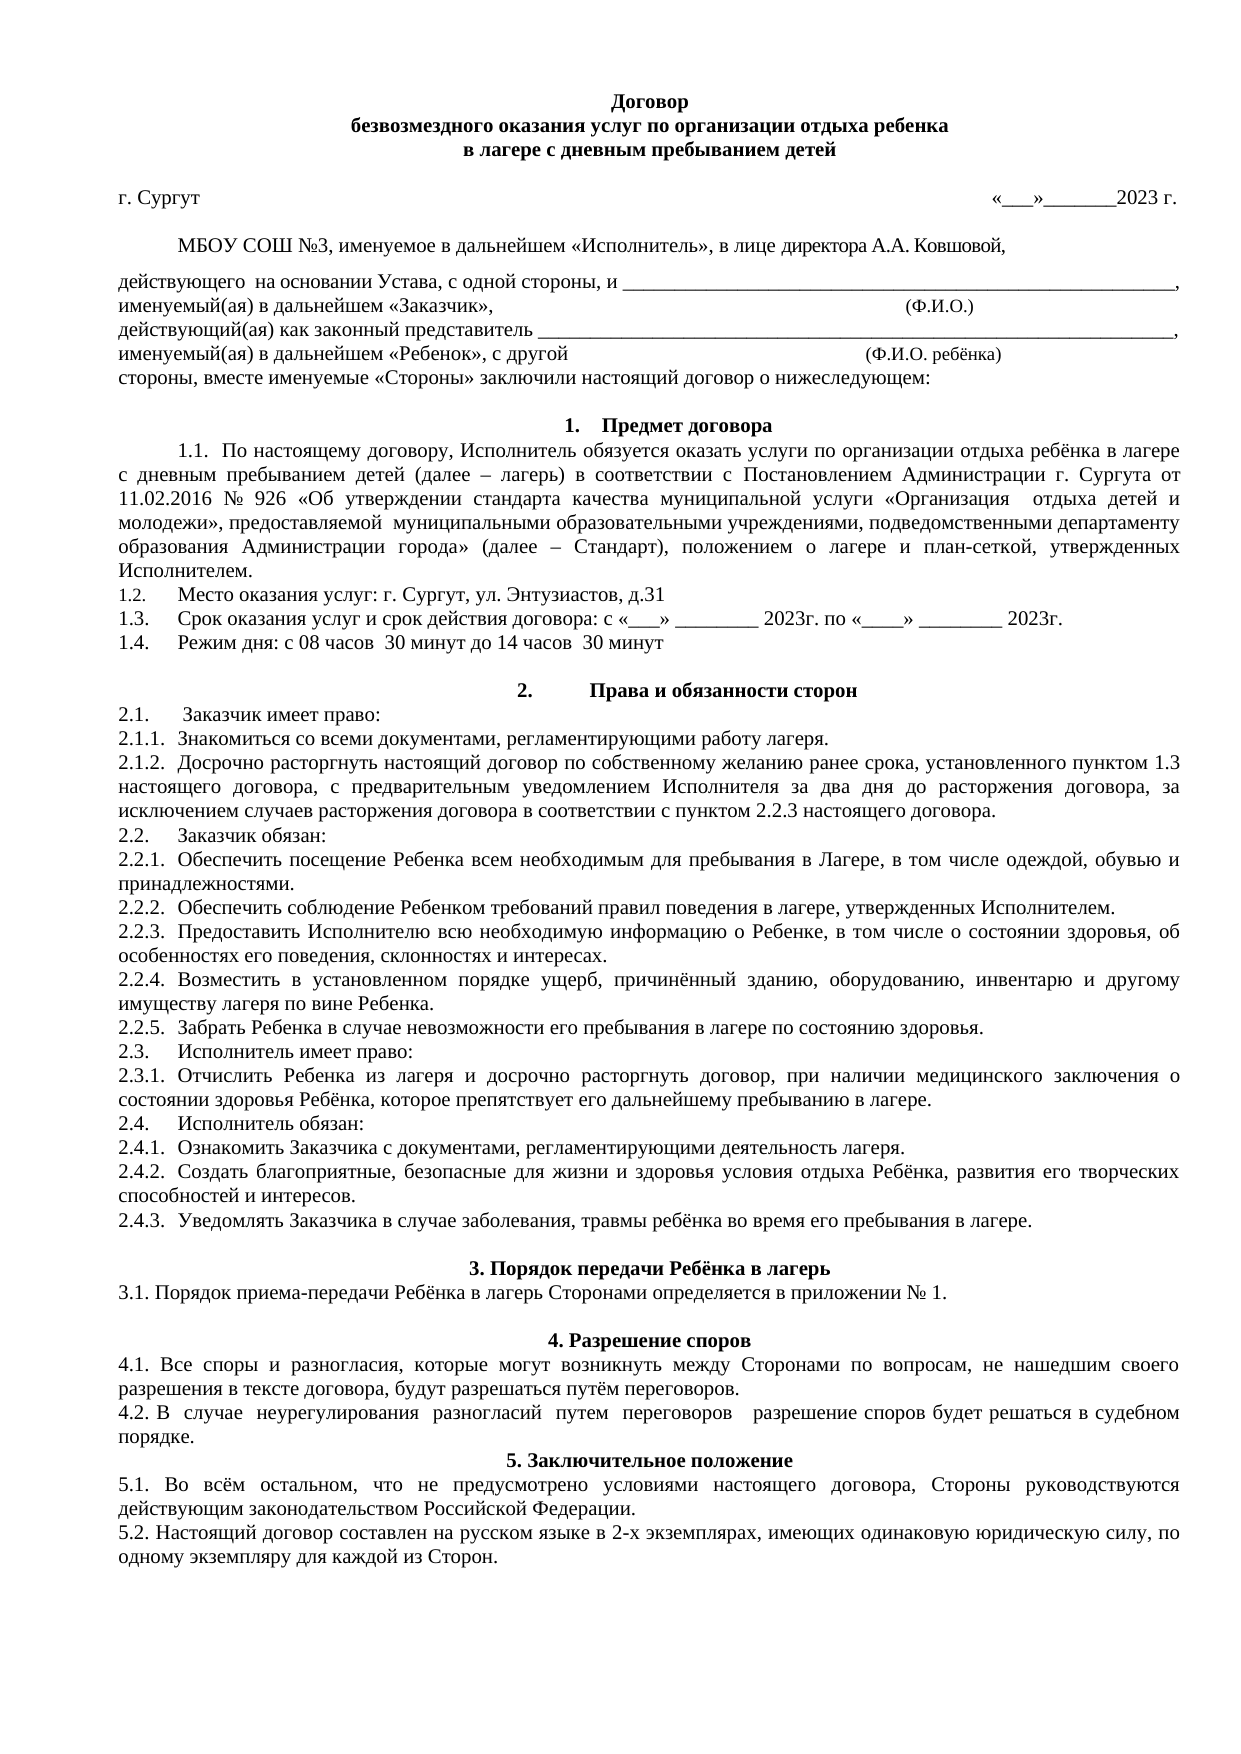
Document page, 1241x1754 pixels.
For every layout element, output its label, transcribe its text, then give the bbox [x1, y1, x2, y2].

text действующего на основании Устава, с одной стороны, и _____________________________________________________, [118, 269, 1181, 293]
text именуемый(ая) в дальнейшем «Заказчик», (Ф.И.О.) [118, 293, 1181, 317]
list Уведомлять Заказчика в случае заболевания, травмы ребёнка во время его пребывания в лагере. [118, 1207, 1181, 1232]
list Обеспечить соблюдение Ребенком требований правил поведения в лагере, утвержденных Исполнителем. [118, 895, 1181, 919]
list Права и обязанности сторон [193, 678, 1181, 702]
list Исполнитель имеет право: [118, 1039, 1181, 1063]
text действующий(ая) как законный представитель _____________________________________________________________, [118, 317, 1181, 341]
list Заказчик обязан: [118, 822, 1181, 847]
list Отчислить Ребенка из лагеря и досрочно расторгнуть договор, при наличии медицинского заключения о состоянии здоровья Ребёнка, которое препятствует его дальнейшему пребыванию в лагере. [118, 1063, 1181, 1111]
list Знакомиться со всеми документами, регламентирующими работу лагеря. [118, 726, 1181, 750]
text стороны, вместе именуемые «Стороны» заключили настоящий договор о нижеследующем: [118, 365, 1181, 389]
text 5. Заключительное положение [118, 1448, 1181, 1472]
list Место оказания услуг: г. Сургут, ул. Энтузиастов, д.31 [118, 582, 1181, 606]
list По настоящему договору, Исполнитель обязуется оказать услуги по организации отдыха ребёнка в лагере с дневным пребыванием детей (далее – лагерь) в соответствии с Постановлением Администрации г. Сургута от 11.02.2016 № 926 «Об утверждении стандарта качества муниципальной услуги «Организация отдыха детей и молодежи», предоставляемой муниципальными образовательными учреждениями, подведомственными департаменту образования Администрации города» (далее – Стандарт), положением о лагере и план-сеткой, утвержденных Исполнителем. [118, 437, 1181, 582]
text 5.2. Настоящий договор составлен на русском языке в 2-х экземплярах, имеющих одинаковую юридическую силу, по одному экземпляру для каждой из Сторон. [118, 1520, 1181, 1568]
list Досрочно расторгнуть настоящий договор по собственному желанию ранее срока, установленного пунктом 1.3 настоящего договора, с предварительным уведомлением Исполнителя за два дня до расторжения договора, за исключением случаев расторжения договора в соответствии с пунктом 2.2.3 настоящего договора. [118, 750, 1181, 822]
list Срок оказания услуг и срок действия договора: с «___» ________ 2023г. по «____» ________ 2023г. [118, 606, 1181, 630]
list Исполнитель обязан: [118, 1111, 1181, 1135]
text 4.1. Все споры и разногласия, которые могут возникнуть между Сторонами по вопросам, не нашедшим своего разрешения в тексте договора, будут разрешаться путём переговоров. [118, 1352, 1181, 1400]
list Создать благоприятные, безопасные для жизни и здоровья условия отдыха Ребёнка, развития его творческих способностей и интересов. [118, 1159, 1181, 1207]
text г. Сургут «___»_______2023 г. [118, 185, 1181, 209]
list Предоставить Исполнителю всю необходимую информацию о Ребенке, в том числе о состоянии здоровья, об особенностях его поведения, склонностях и интересах. [118, 919, 1181, 967]
text 5.1. Во всём остальном, что не предусмотрено условиями настоящего договора, Стороны руководствуются действующим законодательством Российской Федерации. [118, 1472, 1181, 1520]
text именуемый(ая) в дальнейшем «Ребенок», с другой (Ф.И.О. ребёнка) [118, 341, 1181, 365]
text МБОУ СОШ №3, именуемое в дальнейшем «Исполнитель», в лице директора А.А. Ковшовой, [118, 233, 1181, 257]
list Возместить в установленном порядке ущерб, причинённый зданию, оборудованию, инвентарю и другому имуществу лагеря по вине Ребенка. [118, 967, 1181, 1015]
list Обеспечить посещение Ребенка всем необходимым для пребывания в Лагере, в том числе одеждой, обувью и принадлежностями. [118, 847, 1181, 895]
list Предмет договора [156, 413, 1181, 437]
list Забрать Ребенка в случае невозможности его пребывания в лагере по состоянию здоровья. [118, 1015, 1181, 1039]
text 3.1. Порядок приема-передачи Ребёнка в лагерь Сторонами определяется в приложении № 1. [118, 1280, 1181, 1304]
list Режим дня: с 08 часов 30 минут до 14 часов 30 минут [118, 630, 1181, 654]
list Ознакомить Заказчика с документами, регламентирующими деятельность лагеря. [118, 1135, 1181, 1159]
text Договор [118, 89, 1181, 113]
text 3. Порядок передачи Ребёнка в лагерь [118, 1256, 1181, 1280]
text безвозмездного оказания услуг по организации отдыха ребенка [118, 113, 1181, 137]
text в лагере с дневным пребыванием детей [118, 137, 1181, 161]
text 4. Разрешение споров [118, 1328, 1181, 1352]
text 4.2. В случае неурегулирования разногласий путем переговоров разрешение споров будет решаться в судебном порядке. [118, 1400, 1181, 1448]
list Заказчик имеет право: [118, 702, 1181, 726]
